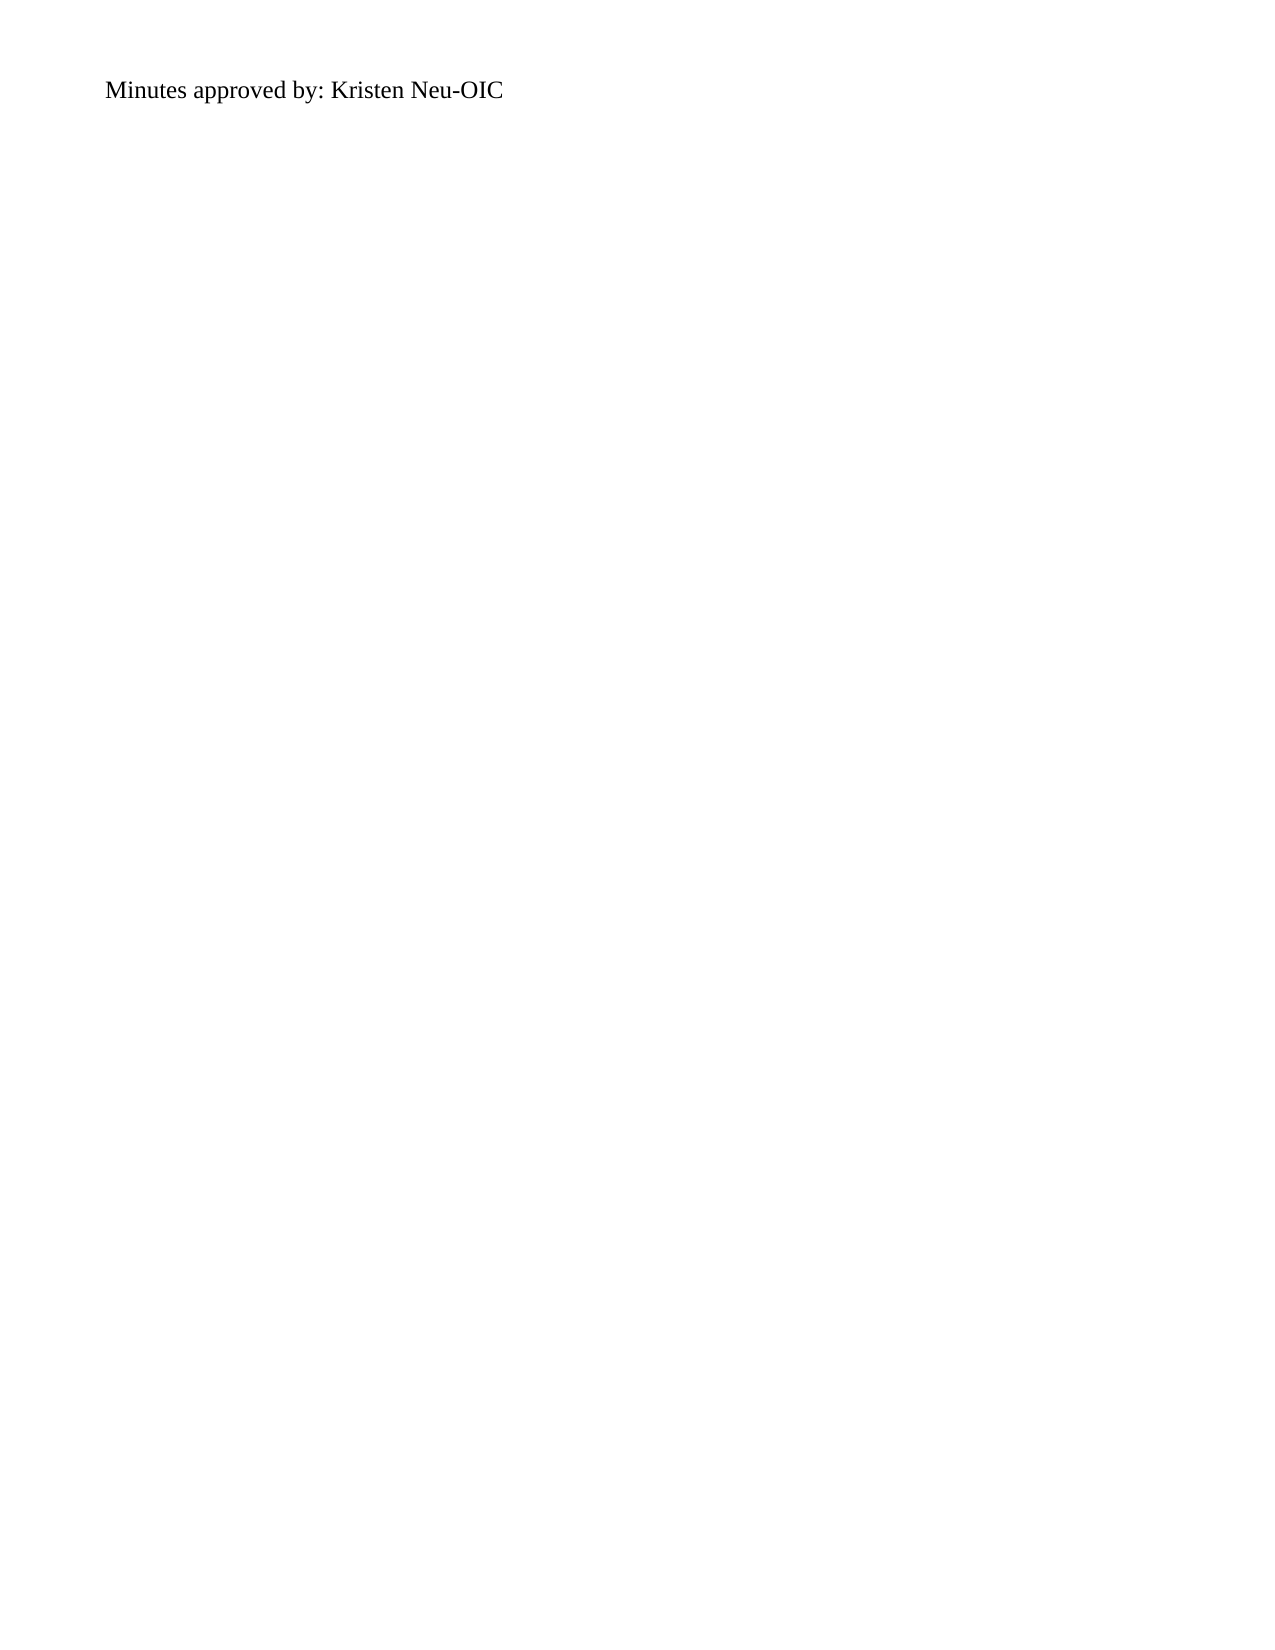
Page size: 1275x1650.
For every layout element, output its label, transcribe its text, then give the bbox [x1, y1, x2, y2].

text Minutes approved by: Kristen Neu-OIC [105, 75, 1170, 104]
